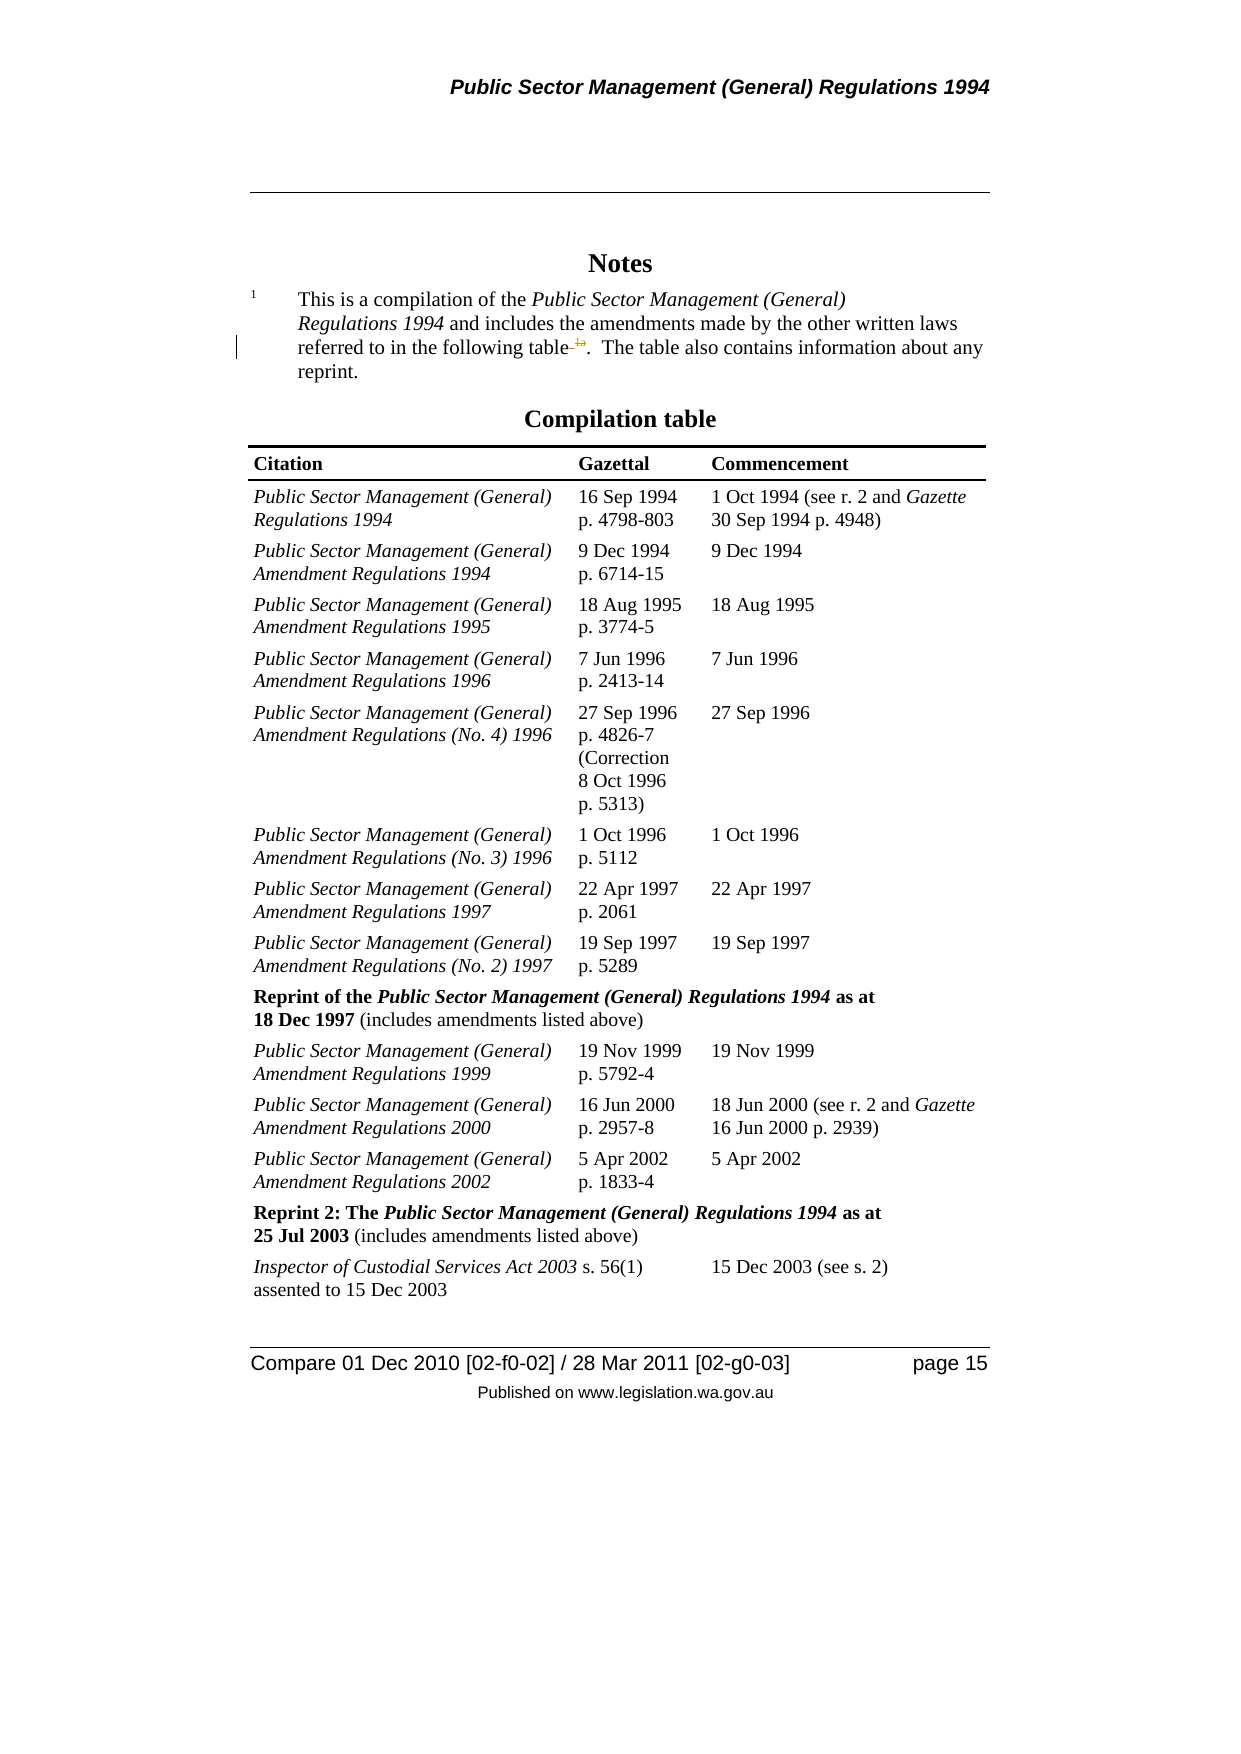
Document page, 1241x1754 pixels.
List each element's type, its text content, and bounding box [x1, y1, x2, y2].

table_cell 22 Apr 1997 [705, 873, 986, 927]
table_header Citation [248, 448, 572, 478]
table_cell Public Sector Management (General) Amendment Regulations 1996 [248, 643, 572, 696]
table_header Gazettal [572, 448, 705, 478]
table_cell Public Sector Management (General) Amendment Regulations (No. 4) 1996 [248, 696, 572, 819]
table_cell 16 Jun 2000 p. 2957-8 [572, 1089, 705, 1143]
table_cell 9 Dec 1994 p. 6714-15 [572, 535, 705, 588]
table_cell Reprint 2: The Public Sector Management (General) Regulations 1994 as at 25 Jul 2003 (includes amendments listed above) [248, 1197, 986, 1251]
table_cell 7 Jun 1996 p. 2413-14 [572, 643, 705, 696]
table_cell 19 Nov 1999 p. 5792-4 [572, 1035, 705, 1089]
table_cell 27 Sep 1996 p. 4826-7 (Correction 8 Oct 1996 p. 5313) [572, 696, 705, 819]
table_cell 18 Aug 1995 [705, 589, 986, 642]
table_cell 19 Sep 1997 [705, 927, 986, 981]
table_cell 5 Apr 2002 p. 1833-4 [572, 1143, 705, 1197]
table_cell 18 Jun 2000 (see r. 2 and Gazette 16 Jun 2000 p. 2939) [705, 1089, 986, 1143]
table_cell 7 Jun 1996 [705, 643, 986, 696]
table_cell 5 Apr 2002 [705, 1143, 986, 1197]
table_cell 15 Dec 2003 (see s. 2) [705, 1251, 986, 1304]
table_cell Public Sector Management (General) Regulations 1994 [248, 481, 572, 534]
table_cell Public Sector Management (General) Amendment Regulations 1999 [248, 1035, 572, 1089]
table_cell 1 Oct 1996 [705, 819, 986, 873]
table_cell 9 Dec 1994 [705, 535, 986, 588]
table_cell 1 Oct 1996 p. 5112 [572, 819, 705, 873]
table_cell Public Sector Management (General) Amendment Regulations 2000 [248, 1089, 572, 1143]
table_cell 19 Nov 1999 [705, 1035, 986, 1089]
table_header Commencement [705, 448, 986, 478]
table_cell 19 Sep 1997 p. 5289 [572, 927, 705, 981]
table_cell Public Sector Management (General) Amendment Regulations 1994 [248, 535, 572, 588]
table_cell Public Sector Management (General) Amendment Regulations (No. 2) 1997 [248, 927, 572, 981]
table_cell 18 Aug 1995 p. 3774-5 [572, 589, 705, 642]
table_cell Public Sector Management (General) Amendment Regulations 1997 [248, 873, 572, 927]
table_cell Public Sector Management (General) Amendment Regulations 1995 [248, 589, 572, 642]
table_cell 27 Sep 1996 [705, 696, 986, 819]
subtitle Notes [250, 247, 990, 279]
table_cell Reprint of the Public Sector Management (General) Regulations 1994 as at 18 Dec 1997 (includes amendments listed above) [248, 981, 986, 1035]
table_cell Public Sector Management (General) Amendment Regulations (No. 3) 1996 [248, 819, 572, 873]
table_cell 16 Sep 1994 p. 4798-803 [572, 481, 705, 534]
text 1 This is a compilation of the Public Sector Management (General) Regulations 1994 and includes the amendments made by the other written laws referred to in the following table. The table also contains information about any reprint. [250, 287, 990, 383]
table_cell 1 Oct 1994 (see r. 2 and Gazette 30 Sep 1994 p. 4948) [705, 481, 986, 534]
subtitle Compilation table [250, 404, 990, 433]
table_cell 22 Apr 1997 p. 2061 [572, 873, 705, 927]
table_cell Public Sector Management (General) Amendment Regulations 2002 [248, 1143, 572, 1197]
table_cell Inspector of Custodial Services Act 2003 s. 56(1) assented to 15 Dec 2003 [248, 1251, 705, 1304]
